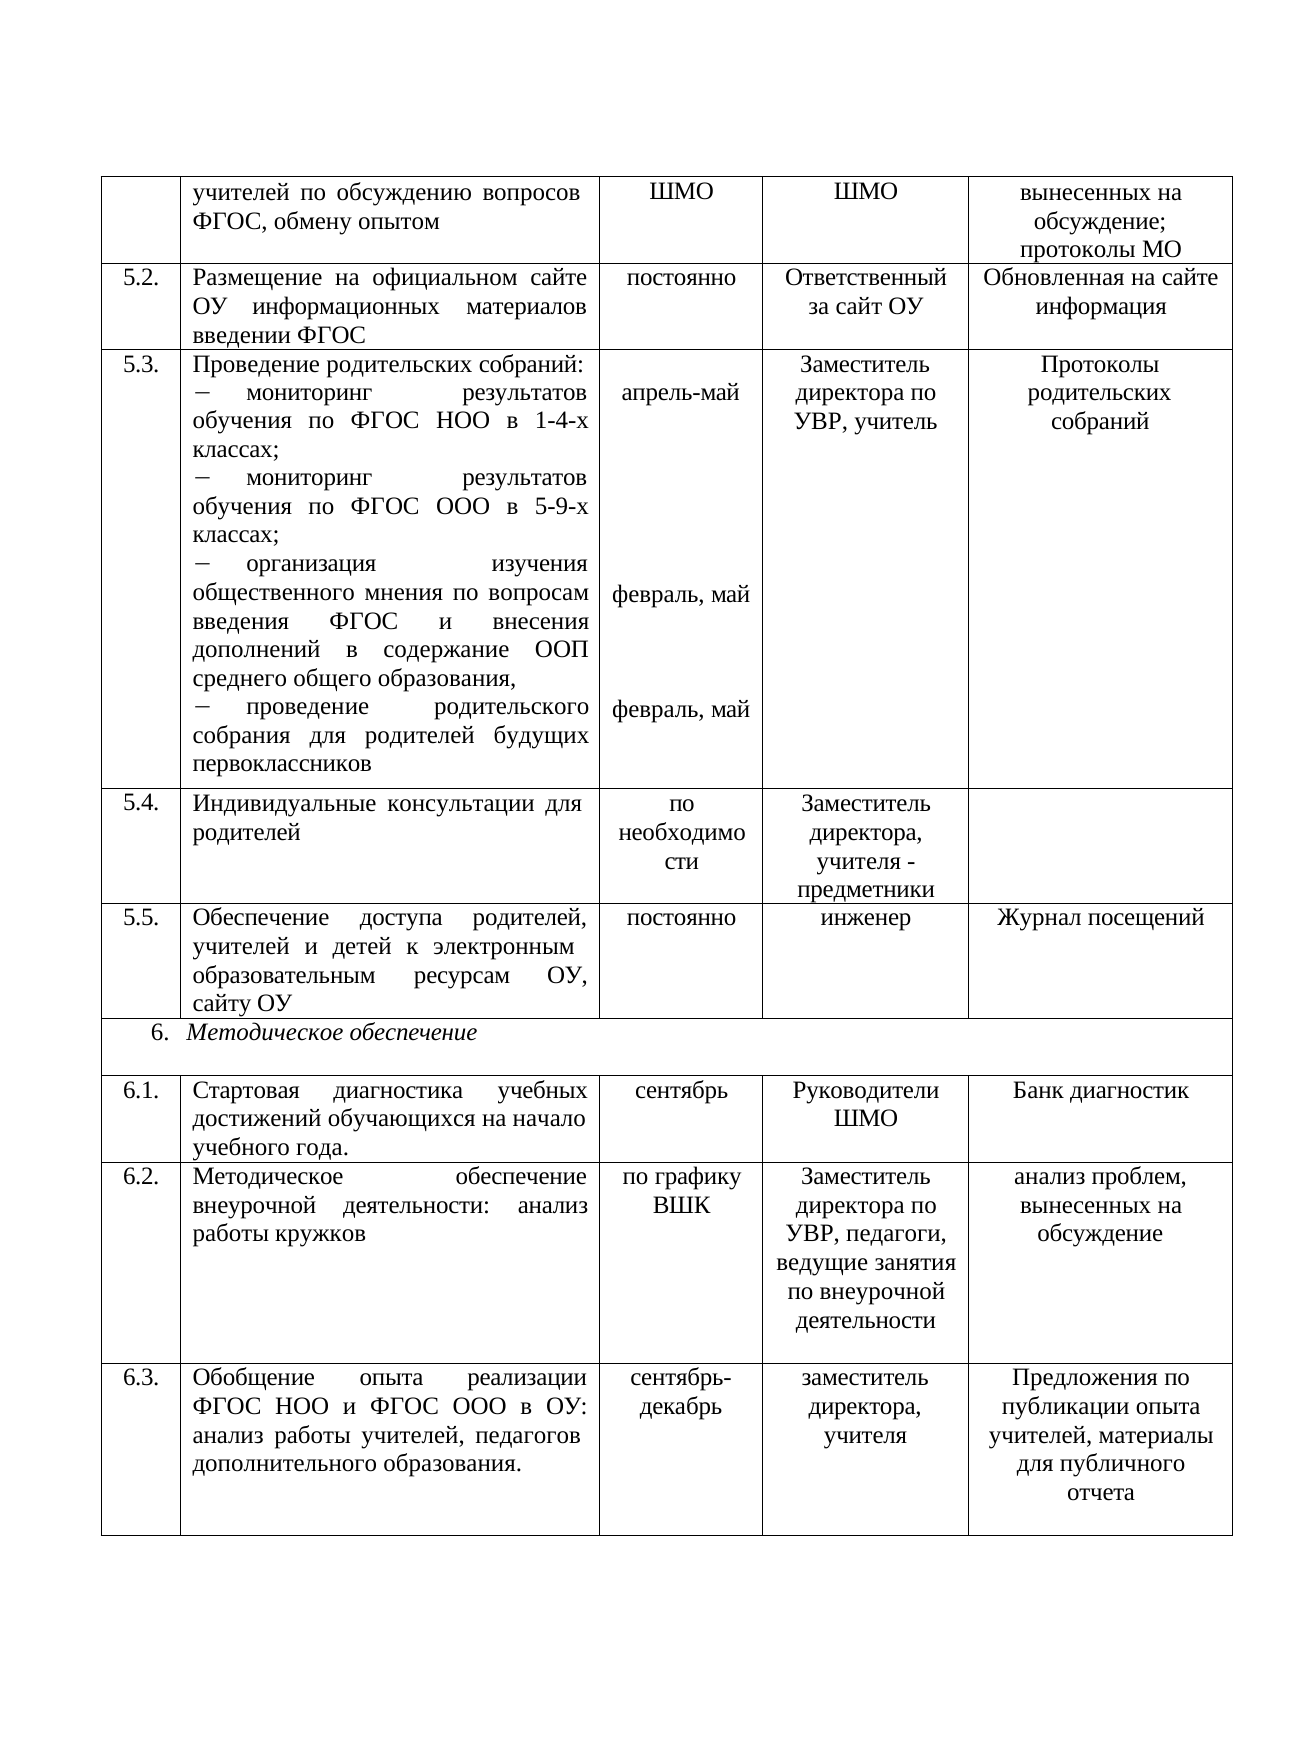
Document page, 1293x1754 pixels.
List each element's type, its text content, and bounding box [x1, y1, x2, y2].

table_cell 5.2. [102, 264, 180, 349]
table_cell постоянно [600, 264, 762, 349]
table_header ШМО [763, 177, 968, 263]
table_header [102, 177, 180, 263]
table_cell Заместитель директора по УВР, педагоги, ведущие занятия по внеурочной деятельности [763, 1163, 968, 1363]
table_header вынесенных на обсуждение; протоколы МО [969, 177, 1232, 263]
table_cell Обеспечение доступа родителей, учителей и детей к электронным образовательным ресурсам ОУ, сайту ОУ [181, 904, 599, 1018]
table_cell 6.2. [102, 1163, 180, 1363]
table_cell Проведение родительских собраний: мониторинг результатов обучения по ФГОС НОО в 1-4-х классах; мониторинг результатов обучения по ФГОС ООО в 5-9-х классах; организация изучения общественного мнения по вопросам введения ФГОС и внесения дополнений в содержание ООП среднего общего образования, проведение родительского собрания для родителей будущих первоклассников [181, 350, 599, 787]
table_header ШМО [600, 177, 762, 263]
table_cell Индивидуальные консультации для родителей [181, 789, 599, 903]
table_cell Размещение на официальном сайте ОУ информационных материалов введении ФГОС [181, 264, 599, 349]
table_cell апрель-май февраль, май февраль, май [600, 350, 762, 787]
table_cell 6.1. [102, 1076, 180, 1162]
table_cell Журнал посещений [969, 904, 1232, 1018]
table_cell Обобщение опыта реализации ФГОС НОО и ФГОС ООО в ОУ: анализ работы учителей, педагогов дополнительного образования. [181, 1364, 599, 1535]
table_cell 5.3. [102, 350, 180, 787]
table_cell Банк диагностик [969, 1076, 1232, 1162]
table_cell сентябрь- декабрь [600, 1364, 762, 1535]
table_cell анализ проблем, вынесенных на обсуждение [969, 1163, 1232, 1363]
table_cell 5.4. [102, 789, 180, 903]
table_cell Предложения по публикации опыта учителей, материалы для публичного отчета [969, 1364, 1232, 1535]
table_cell [969, 789, 1232, 903]
table_cell Обновленная на сайте информация [969, 264, 1232, 349]
table_cell Методическое обеспечение внеурочной деятельности: анализ работы кружков [181, 1163, 599, 1363]
table_cell Протоколы родительских собраний [969, 350, 1232, 787]
table_cell Стартовая диагностика учебных достижений обучающихся на начало учебного года. [181, 1076, 599, 1162]
table_cell заместитель директора, учителя [763, 1364, 968, 1535]
table_cell по графику ВШК [600, 1163, 762, 1363]
table_header учителей по обсуждению вопросов ФГОС, обмену опытом [181, 177, 599, 263]
table_cell сентябрь [600, 1076, 762, 1162]
table_cell 5.5. [102, 904, 180, 1018]
table_cell 6.3. [102, 1364, 180, 1535]
table_cell инженер [763, 904, 968, 1018]
table_cell по необходимо сти [600, 789, 762, 903]
table_cell Заместитель директора по УВР, учитель [763, 350, 968, 787]
table_cell Ответственный за сайт ОУ [763, 264, 968, 349]
table_cell Руководители ШМО [763, 1076, 968, 1162]
table_cell 6. Методическое обеспечение [102, 1019, 1232, 1075]
table_cell постоянно [600, 904, 762, 1018]
table_cell Заместитель директора, учителя - предметники [763, 789, 968, 903]
